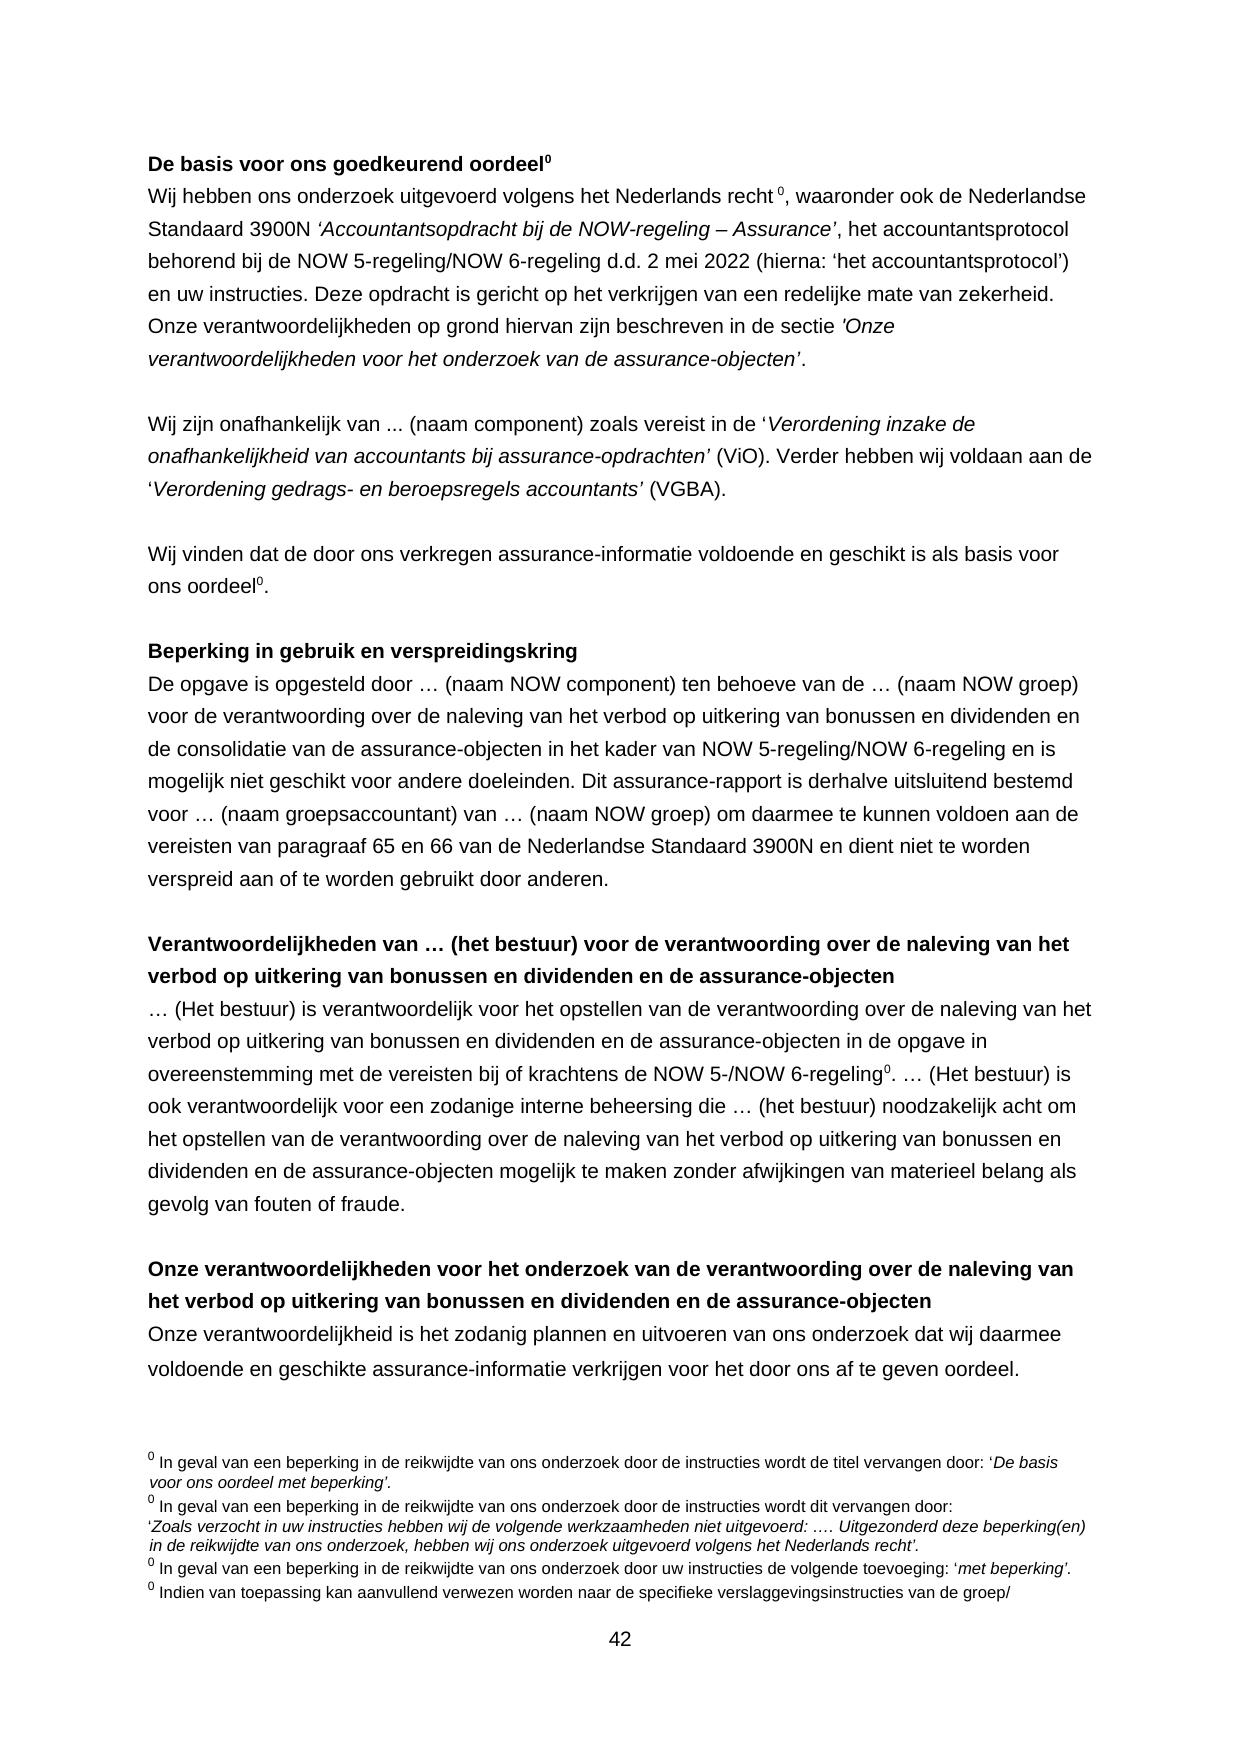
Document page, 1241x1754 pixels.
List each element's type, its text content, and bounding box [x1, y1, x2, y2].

text Wij hebben ons onderzoek uitgevoerd volgens het Nederlands recht , waaronder ook de Nederlandse Standaard 3900N ‘Accountantsopdracht bij de NOW-regeling – Assurance’, het accountantsprotocol behorend bij de NOW 5-regeling/NOW 6-regeling d.d. 2 mei 2022 (hierna: ‘het accountantsprotocol’) en uw instructies. Deze opdracht is gericht op het verkrijgen van een redelijke mate van zekerheid. Onze verantwoordelijkheden op grond hiervan zijn beschreven in de sectie 'Onze verantwoordelijkheden voor het onderzoek van de assurance-objecten’. [148, 180, 1093, 375]
text Onze verantwoordelijkheid is het zodanig plannen en uitvoeren van ons onderzoek dat wij daarmee voldoende en geschikte assurance-informatie verkrijgen voor het door ons af te geven oordeel. [148, 1318, 1093, 1383]
text Wij zijn onafhankelijk van ... (naam component) zoals vereist in de ‘Verordening inzake de onafhankelijkheid van accountants bij assurance-opdrachten’ (ViO). Verder hebben wij voldaan aan de ‘Verordening gedrags- en beroepsregels accountants’ (VGBA). [148, 408, 1093, 505]
text De basis voor ons goedkeurend oordeel [148, 148, 1093, 180]
text Beperking in gebruik en verspreidingskring [148, 635, 1093, 668]
text De opgave is opgesteld door … (naam NOW component) ten behoeve van de … (naam NOW groep) voor de verantwoording over de naleving van het verbod op uitkering van bonussen en dividenden en de consolidatie van de assurance-objecten in het kader van NOW 5-regeling/NOW 6-regeling en is mogelijk niet geschikt voor andere doeleinden. Dit assurance-rapport is derhalve uitsluitend bestemd voor … (naam groepsaccountant) van … (naam NOW groep) om daarmee te kunnen voldoen aan de vereisten van paragraaf 65 en 66 van de Nederlandse Standaard 3900N en dient niet te worden verspreid aan of te worden gebruikt door anderen. [148, 668, 1093, 895]
text … (Het bestuur) is verantwoordelijk voor het opstellen van de verantwoording over de naleving van het verbod op uitkering van bonussen en dividenden en de assurance-objecten in de opgave in overeenstemming met de vereisten bij of krachtens de NOW 5-/NOW 6-regeling. … (Het bestuur) is ook verantwoordelijk voor een zodanige interne beheersing die … (het bestuur) noodzakelijk acht om het opstellen van de verantwoording over de naleving van het verbod op uitkering van bonussen en dividenden en de assurance-objecten mogelijk te maken zonder afwijkingen van materieel belang als gevolg van fouten of fraude. [148, 993, 1093, 1220]
text Verantwoordelijkheden van … (het bestuur) voor de verantwoording over de naleving van het verbod op uitkering van bonussen en dividenden en de assurance-objecten [148, 928, 1093, 993]
text Onze verantwoordelijkheden voor het onderzoek van de verantwoording over de naleving van het verbod op uitkering van bonussen en dividenden en de assurance-objecten [148, 1253, 1093, 1318]
text Wij vinden dat de door ons verkregen assurance-informatie voldoende en geschikt is als basis voor ons oordeel. [148, 538, 1093, 603]
